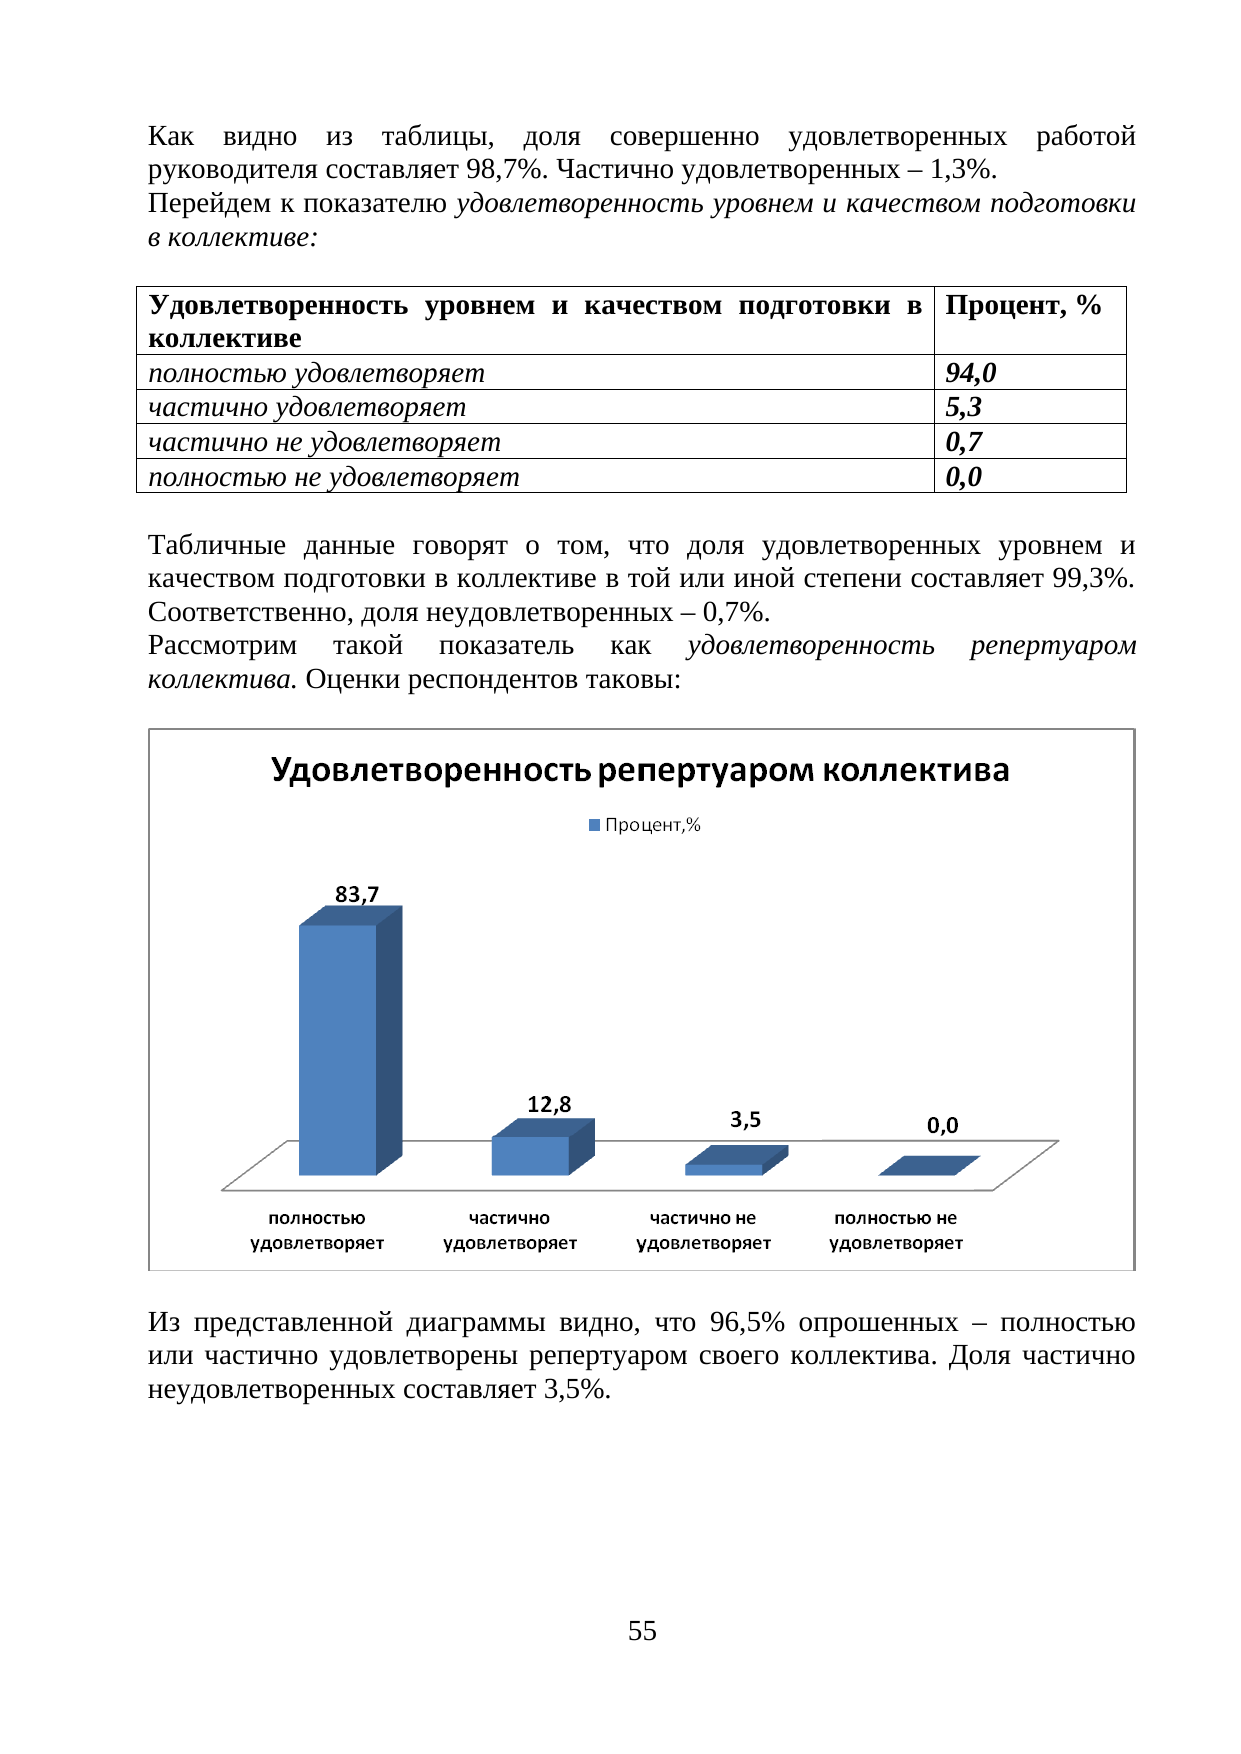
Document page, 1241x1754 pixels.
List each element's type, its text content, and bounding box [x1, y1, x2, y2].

table_header Процент, % [935, 287, 1126, 354]
table_header Удовлетворенность уровнем и качеством подготовки в коллективе [137, 287, 934, 354]
table_cell полностью не удовлетворяет [137, 459, 934, 492]
text Перейдем к показателю удовлетворенность уровнем и качеством подготовки в коллективе: [148, 185, 1137, 252]
text Табличные данные говорят о том, что доля удовлетворенных уровнем и качеством подготовки в коллективе в той или иной степени составляет 99,3%. Соответственно, доля неудовлетворенных – 0,7%. [148, 527, 1137, 627]
table_cell частично удовлетворяет [137, 390, 934, 423]
table_cell полностью удовлетворяет [137, 355, 934, 388]
table_cell 0,7 [935, 424, 1126, 458]
text Из представленной диаграммы видно, что 96,5% опрошенных – полностью или частично удовлетворены репертуаром своего коллектива. Доля частично неудовлетворенных составляет 3,5%. [148, 1304, 1137, 1404]
table_cell 0,0 [935, 459, 1126, 492]
table_cell 94,0 [935, 355, 1126, 388]
text Рассмотрим такой показатель как удовлетворенность репертуаром коллектива. Оценки респондентов таковы: [148, 627, 1137, 694]
picture [147, 728, 1136, 1271]
table_cell частично не удовлетворяет [137, 424, 934, 458]
table_cell 5,3 [935, 390, 1126, 423]
text Как видно из таблицы, доля совершенно удовлетворенных работой руководителя составляет 98,7%. Частично удовлетворенных – 1,3%. [148, 118, 1137, 185]
